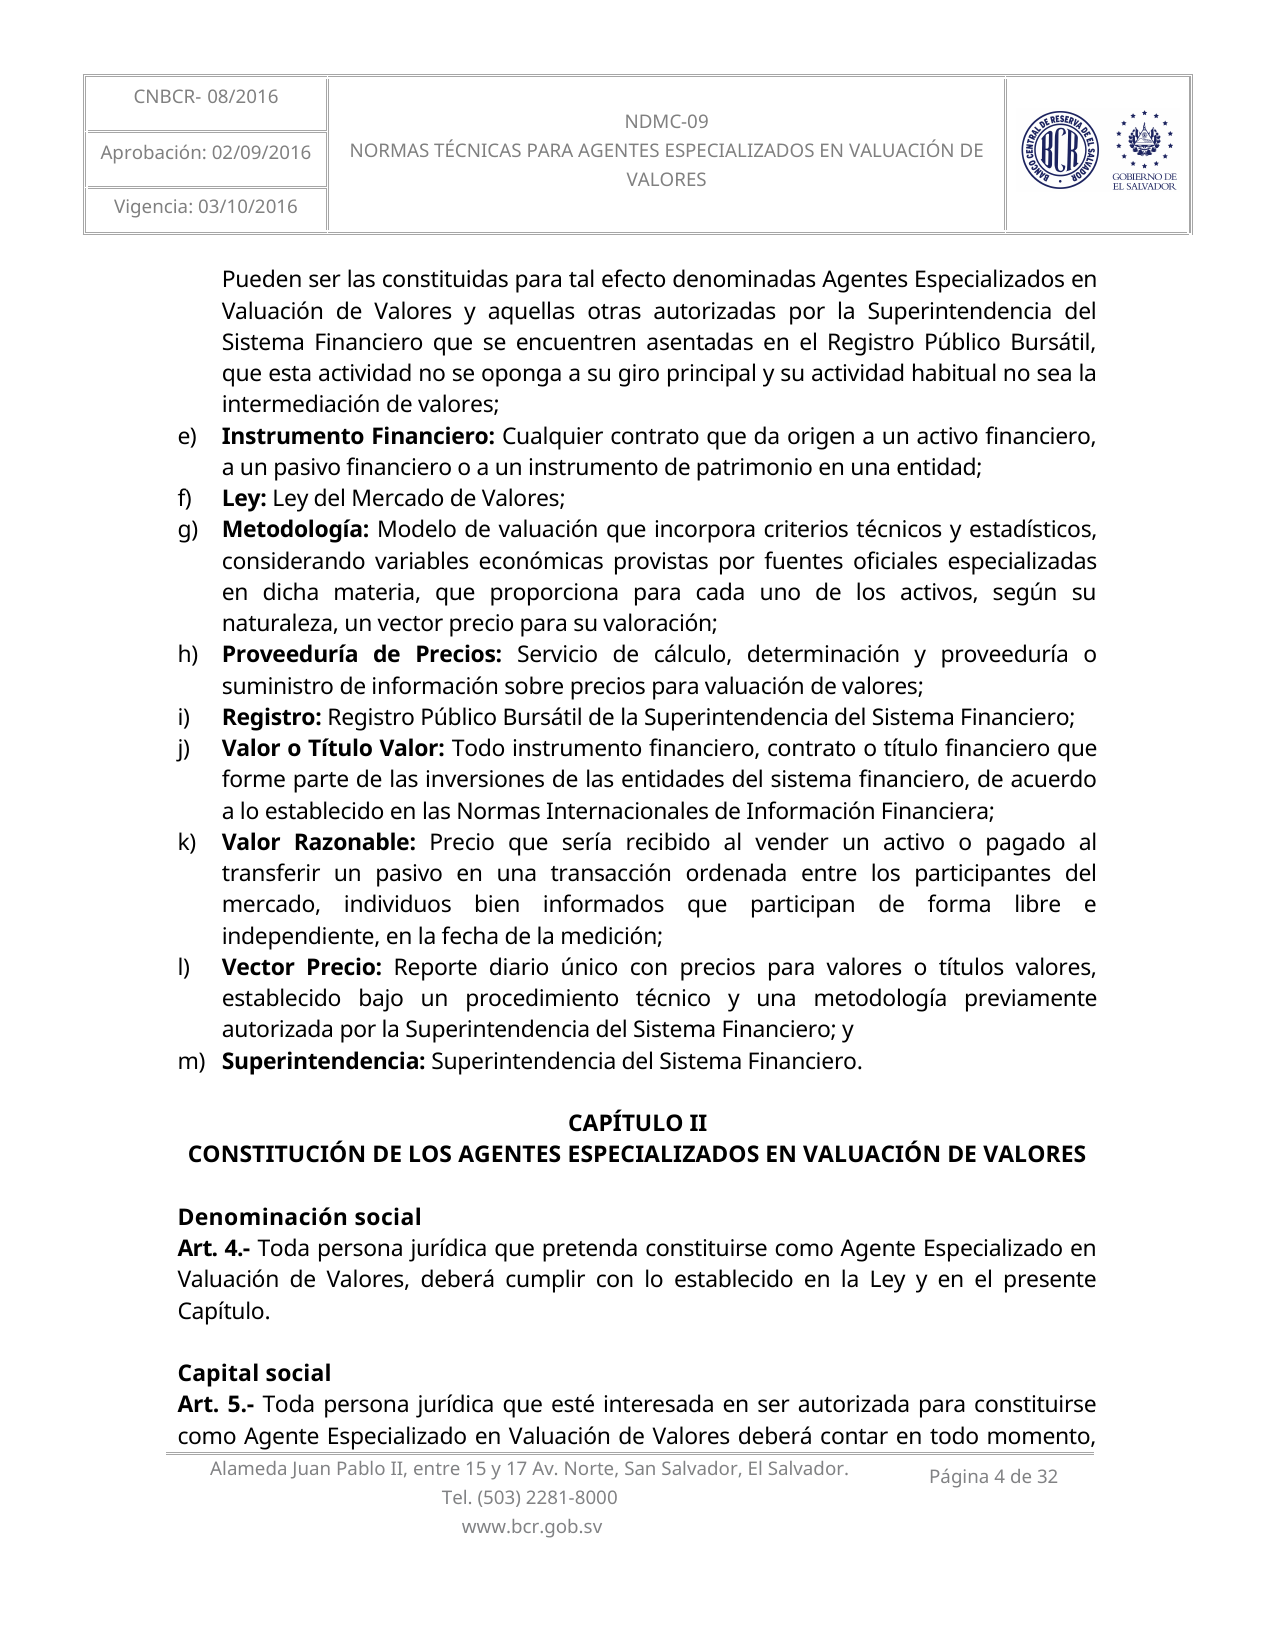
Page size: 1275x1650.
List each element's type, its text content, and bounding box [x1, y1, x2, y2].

picture [1016, 108, 1180, 192]
list Vector Precio: Reporte diario único con precios para valores o títulos valores, establecido bajo un procedimiento técnico y una metodología previamente autorizada por la Superintendencia del Sistema Financiero; y [177, 951, 1098, 1045]
list Registro: Registro Público Bursátil de la Superintendencia del Sistema Financiero; [177, 701, 1098, 732]
list Valor Razonable: Precio que sería recibido al vender un activo o pagado al transferir un pasivo en una transacción ordenada entre los participantes del mercado, individuos bien informados que participan de forma libre e independiente, en la fecha de la medición; [177, 826, 1098, 951]
text Capital social [177, 1357, 1098, 1388]
list Instrumento Financiero: Cualquier contrato que da origen a un activo financiero, a un pasivo financiero o a un instrumento de patrimonio en una entidad; [177, 420, 1098, 482]
list Metodología: Modelo de valuación que incorpora criterios técnicos y estadísticos, considerando variables económicas provistas por fuentes oficiales especializadas en dicha materia, que proporciona para cada uno de los activos, según su naturaleza, un vector precio para su valoración; [177, 513, 1098, 638]
list Ley: Ley del Mercado de Valores; [177, 482, 1098, 513]
text Denominación social [177, 1201, 1098, 1232]
text Art. 4.- Toda persona jurídica que pretenda constituirse como Agente Especializado en Valuación de Valores, deberá cumplir con lo establecido en la Ley y en el presente Capítulo. [177, 1232, 1098, 1326]
text CONSTITUCIÓN DE LOS AGENTES ESPECIALIZADOS EN VALUACIÓN DE VALORES [177, 1138, 1098, 1170]
list Proveeduría de Precios: Servicio de cálculo, determinación y proveeduría o suministro de información sobre precios para valuación de valores; [177, 638, 1098, 701]
list Superintendencia: Superintendencia del Sistema Financiero. [177, 1045, 1098, 1076]
list Valor o Título Valor: Todo instrumento financiero, contrato o título financiero que forme parte de las inversiones de las entidades del sistema financiero, de acuerdo a lo establecido en las Normas Internacionales de Información Financiera; [177, 732, 1098, 826]
text CAPÍTULO II [177, 1107, 1098, 1138]
